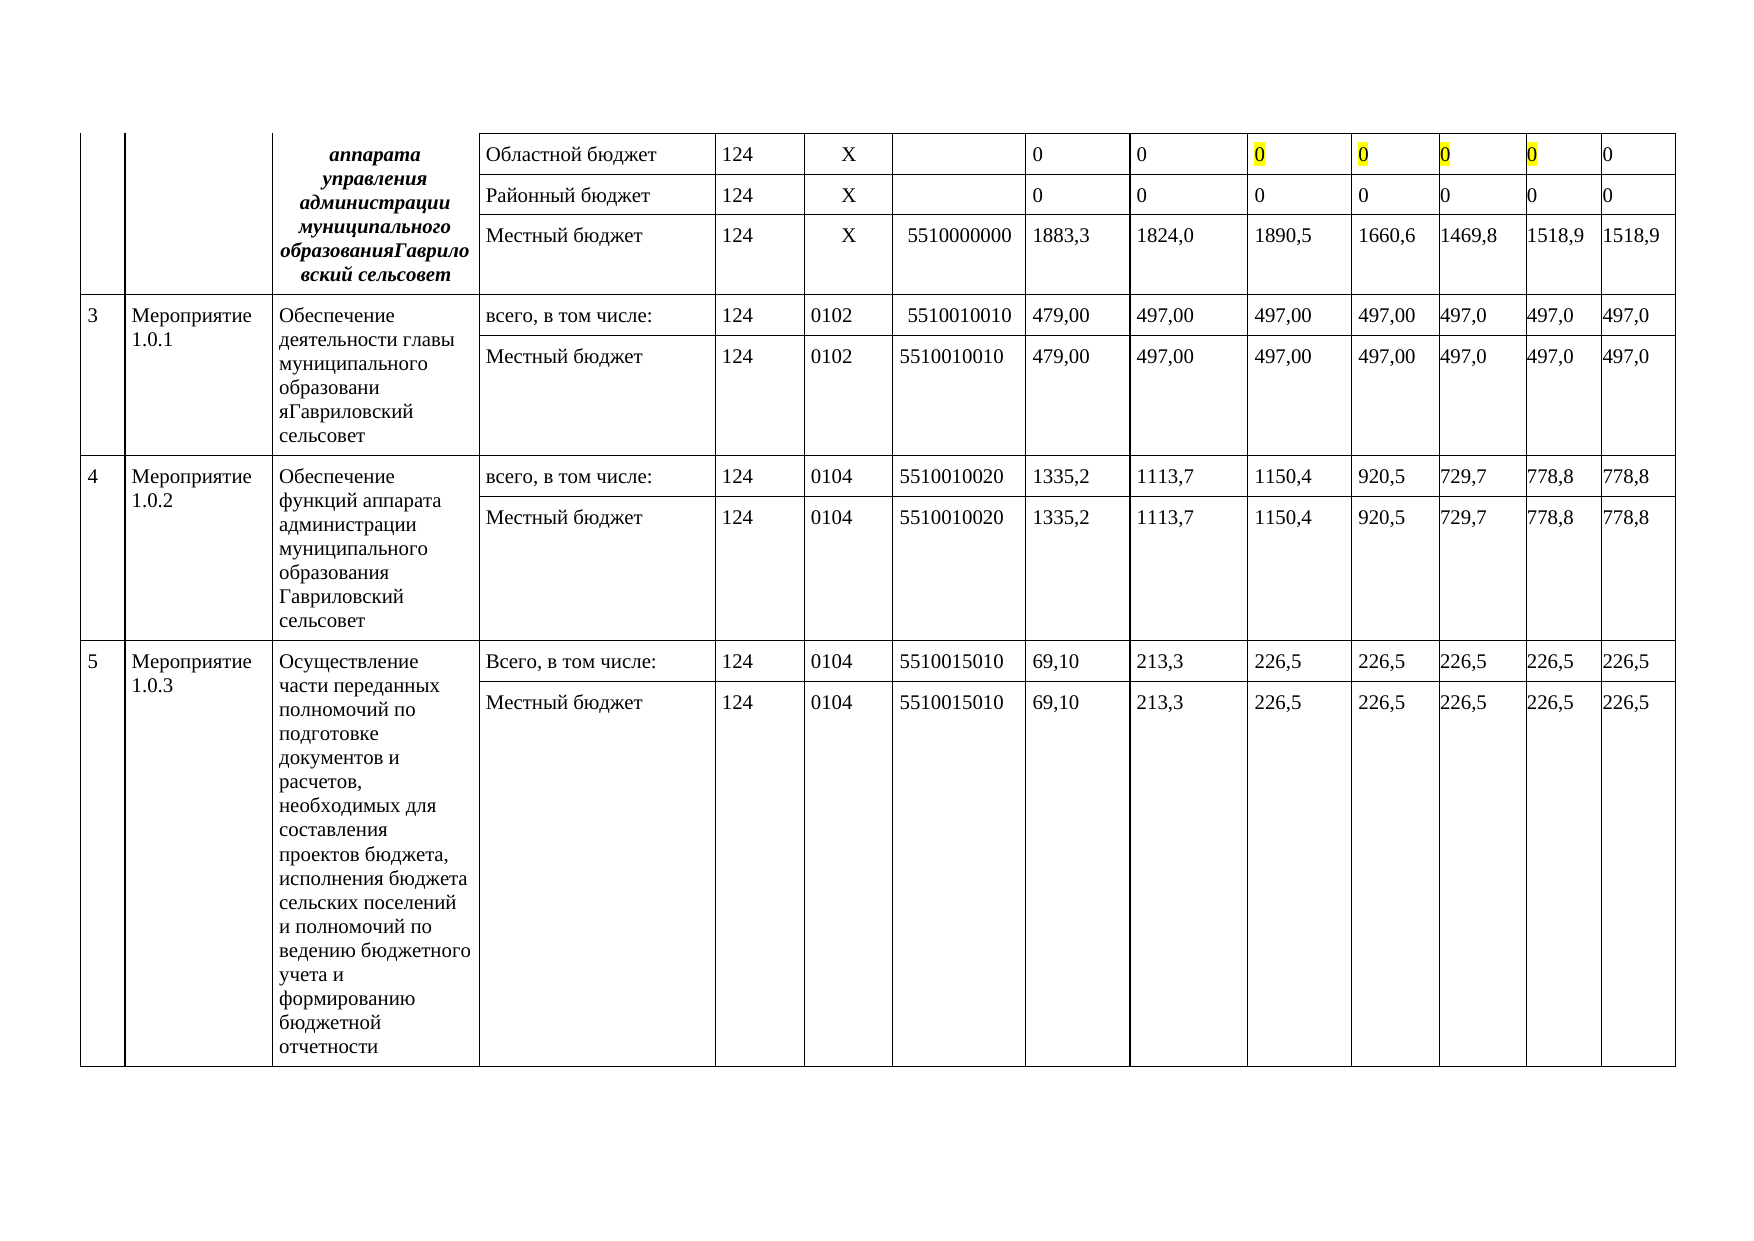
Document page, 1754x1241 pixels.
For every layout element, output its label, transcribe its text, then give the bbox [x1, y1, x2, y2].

table_cell всего, в том числе: [480, 456, 715, 496]
table_cell 0 [1352, 134, 1439, 174]
table_cell 124 [716, 641, 804, 681]
table_cell Местный бюджет [480, 497, 715, 640]
table_cell 479,00 [1026, 295, 1129, 335]
table_cell 0102 [805, 336, 892, 455]
table_cell 0104 [805, 641, 892, 681]
table_cell 0 [1527, 175, 1601, 214]
table_cell 497,00 [1131, 295, 1247, 335]
table_cell 69,10 [1026, 641, 1129, 681]
table_cell 479,00 [1026, 336, 1129, 455]
table_cell 0 [1026, 175, 1129, 214]
table_cell 5 [81, 641, 124, 1066]
table_cell 0 [1131, 175, 1247, 214]
table_cell 5510010010 [893, 295, 1025, 335]
table_cell 5510000000 [893, 215, 1025, 294]
table_cell 1335,2 [1026, 456, 1129, 496]
table_cell 497,00 [1352, 295, 1439, 335]
table_cell Обеспечение функций аппарата администрации муниципального образования Гавриловский сельсовет [273, 456, 479, 640]
table_cell 497,00 [1248, 295, 1351, 335]
table_cell 0 [1440, 175, 1526, 214]
table_cell 226,5 [1602, 682, 1675, 1066]
table_cell 1518,9 [1527, 215, 1601, 294]
table_cell Обеспечение деятельности главы муниципального образованияГавриловский сельсовет [273, 295, 479, 455]
table_cell 497,0 [1602, 295, 1675, 335]
table_cell 226,5 [1352, 641, 1439, 681]
table_cell Мероприятие 1.0.3 [126, 641, 272, 1066]
table_cell 0104 [805, 497, 892, 640]
table_cell Осуществление части переданных полномочий по подготовке документов и расчетов, необходимых для составления проектов бюджета, исполнения бюджета сельских поселений и полномочий по ведению бюджетного учета и формированию бюджетной отчетности [273, 641, 479, 1066]
table_cell 226,5 [1352, 682, 1439, 1066]
table_cell 0 [1026, 134, 1129, 174]
table_cell 5510010020 [893, 497, 1025, 640]
table_cell 0104 [805, 456, 892, 496]
table_cell 124 [716, 456, 804, 496]
table_cell 0102 [805, 295, 892, 335]
table_cell 0 [1131, 134, 1247, 174]
table_cell 226,5 [1248, 682, 1351, 1066]
table_cell 124 [716, 682, 804, 1066]
table_cell 1150,4 [1248, 497, 1351, 640]
table_cell 0 [1248, 175, 1351, 214]
table_cell 497,00 [1248, 336, 1351, 455]
table_cell 213,3 [1131, 641, 1247, 681]
table_cell 778,8 [1602, 497, 1675, 640]
table_cell 1469,8 [1440, 215, 1526, 294]
table_cell 1660,6 [1352, 215, 1439, 294]
table_cell 124 [716, 134, 804, 174]
table_cell 920,5 [1352, 456, 1439, 496]
table_cell 226,5 [1527, 641, 1601, 681]
table_cell 124 [716, 215, 804, 294]
table_cell Областной бюджет [480, 134, 715, 174]
table_cell 1113,7 [1131, 497, 1247, 640]
table_cell 0 [1602, 175, 1675, 214]
table_cell 1890,5 [1248, 215, 1351, 294]
table_cell 497,00 [1131, 336, 1247, 455]
table_cell 226,5 [1248, 641, 1351, 681]
table_cell 778,8 [1527, 456, 1601, 496]
table_cell Всего, в том числе: [480, 641, 715, 681]
table_cell 0 [1527, 134, 1601, 174]
table_cell 1150,4 [1248, 456, 1351, 496]
table_cell Местный бюджет [480, 215, 715, 294]
table_cell 226,5 [1602, 641, 1675, 681]
table_cell 213,3 [1131, 682, 1247, 1066]
table_cell 4 [81, 456, 124, 640]
table_cell 497,00 [1352, 336, 1439, 455]
table_cell Местный бюджет [480, 682, 715, 1066]
table_cell [893, 175, 1025, 214]
table_cell 226,5 [1440, 641, 1526, 681]
table_cell 729,7 [1440, 497, 1526, 640]
table_cell 0 [1248, 134, 1351, 174]
table_cell 3 [81, 295, 124, 455]
table_cell 124 [716, 336, 804, 455]
table_cell 5510015010 [893, 641, 1025, 681]
table_cell 5510015010 [893, 682, 1025, 1066]
table_cell Местный бюджет [480, 336, 715, 455]
table_cell 0 [1352, 175, 1439, 214]
table_cell 1883,3 [1026, 215, 1129, 294]
table_cell 778,8 [1527, 497, 1601, 640]
table_cell 5510010010 [893, 336, 1025, 455]
table_cell 5510010020 [893, 456, 1025, 496]
table_cell 920,5 [1352, 497, 1439, 640]
table_cell 226,5 [1527, 682, 1601, 1066]
table_cell 1518,9 [1602, 215, 1675, 294]
table_cell 0 [1440, 134, 1526, 174]
table_cell 124 [716, 295, 804, 335]
table_cell 0 [1602, 134, 1675, 174]
table_cell 729,7 [1440, 456, 1526, 496]
table_cell Х [805, 175, 892, 214]
table_cell 1113,7 [1131, 456, 1247, 496]
table_cell Районный бюджет [480, 175, 715, 214]
table_cell 497,0 [1440, 336, 1526, 455]
table_cell 124 [716, 175, 804, 214]
table_cell 778,8 [1602, 456, 1675, 496]
table_cell всего, в том числе: [480, 295, 715, 335]
table_cell 497,0 [1527, 295, 1601, 335]
table_cell 1335,2 [1026, 497, 1129, 640]
table_cell [893, 134, 1025, 174]
table_cell 226,5 [1440, 682, 1526, 1066]
table_cell 69,10 [1026, 682, 1129, 1066]
table_cell 497,0 [1527, 336, 1601, 455]
table_cell 497,0 [1602, 336, 1675, 455]
table_cell Мероприятие 1.0.2 [126, 456, 272, 640]
table_cell Х [805, 134, 892, 174]
table_cell 124 [716, 497, 804, 640]
table_cell 497,0 [1440, 295, 1526, 335]
table_cell Х [805, 215, 892, 294]
table_cell 1824,0 [1131, 215, 1247, 294]
table_cell 0104 [805, 682, 892, 1066]
table_cell Мероприятие 1.0.1 [126, 295, 272, 455]
